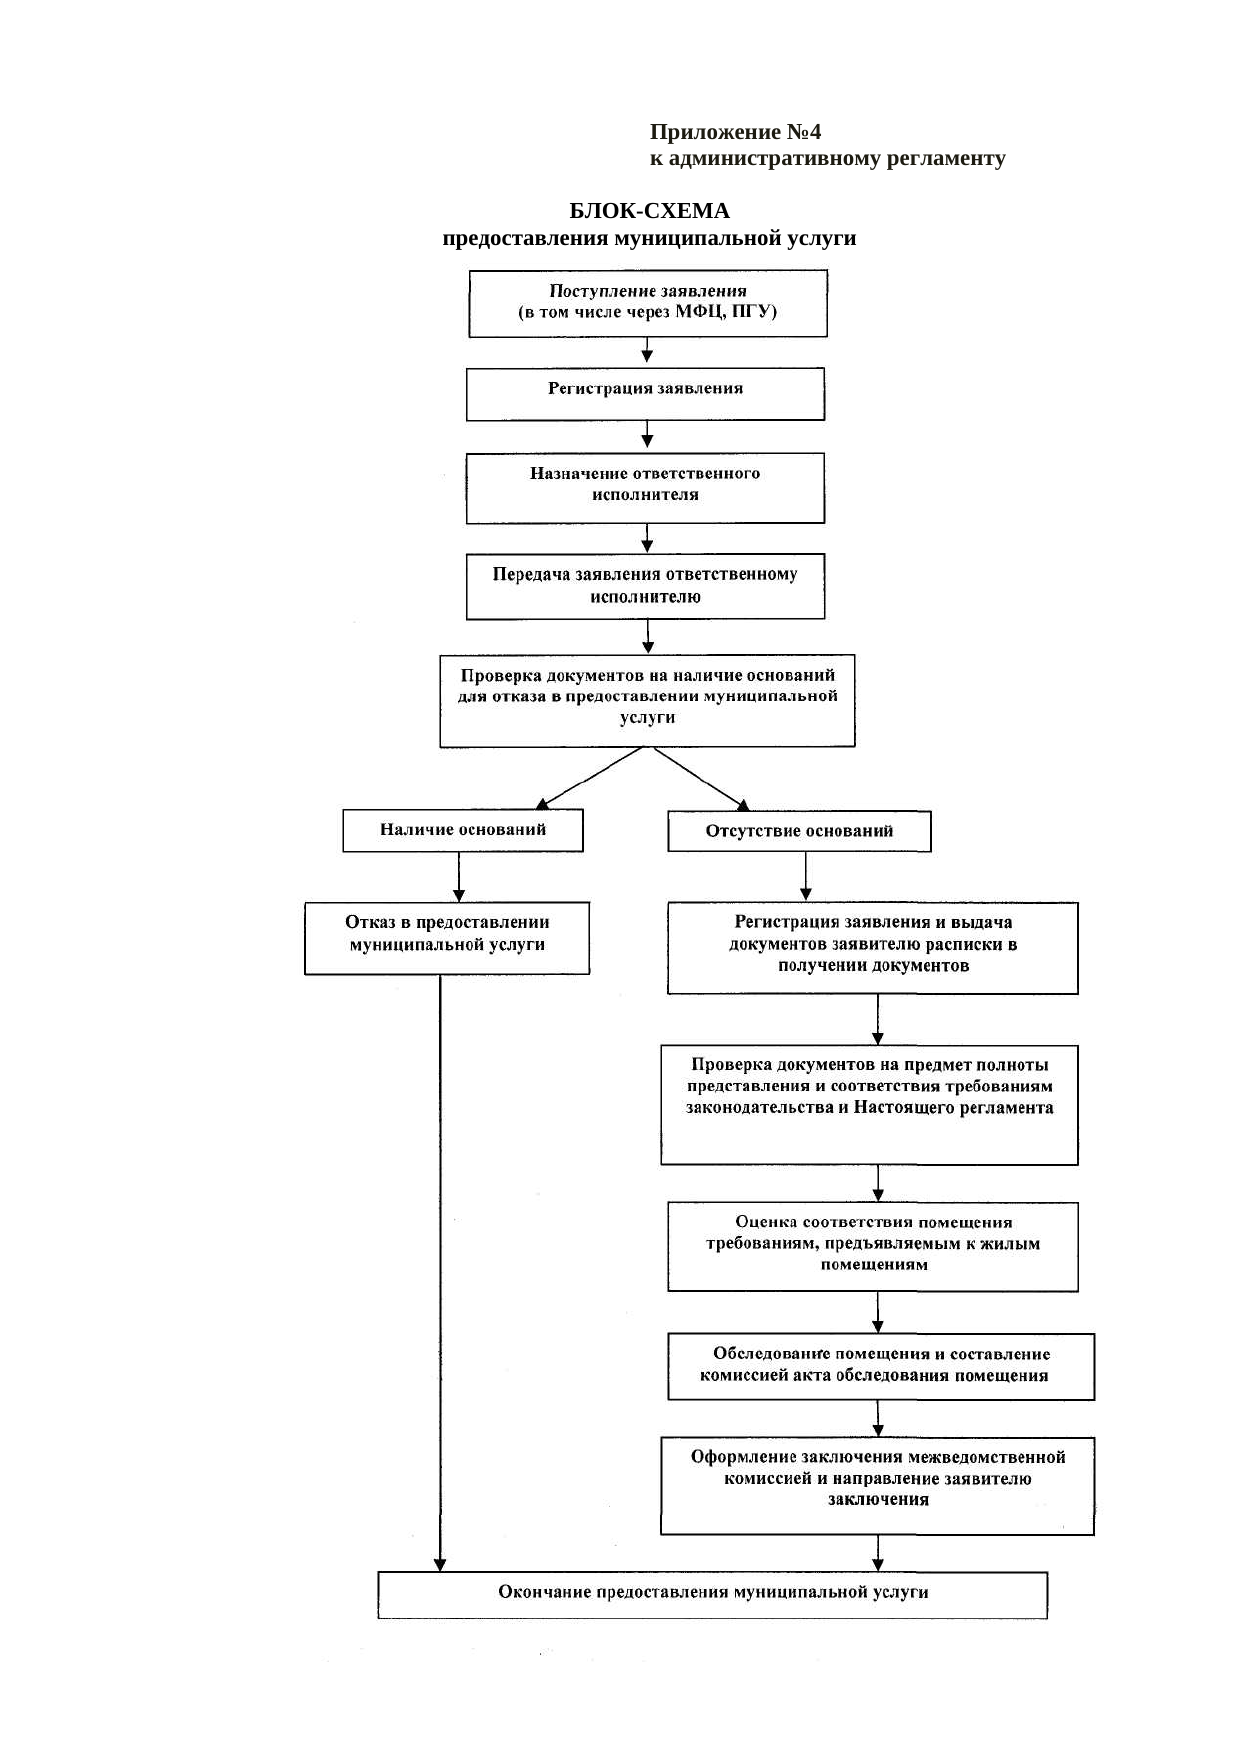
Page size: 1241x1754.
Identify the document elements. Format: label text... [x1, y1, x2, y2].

text БЛОК-СХЕМА [177, 197, 1122, 223]
text к административному регламенту [650, 144, 1122, 171]
text предоставления муниципальной услуги [177, 223, 1122, 250]
picture [289, 255, 1108, 1657]
text Приложение №4 [650, 118, 1122, 144]
